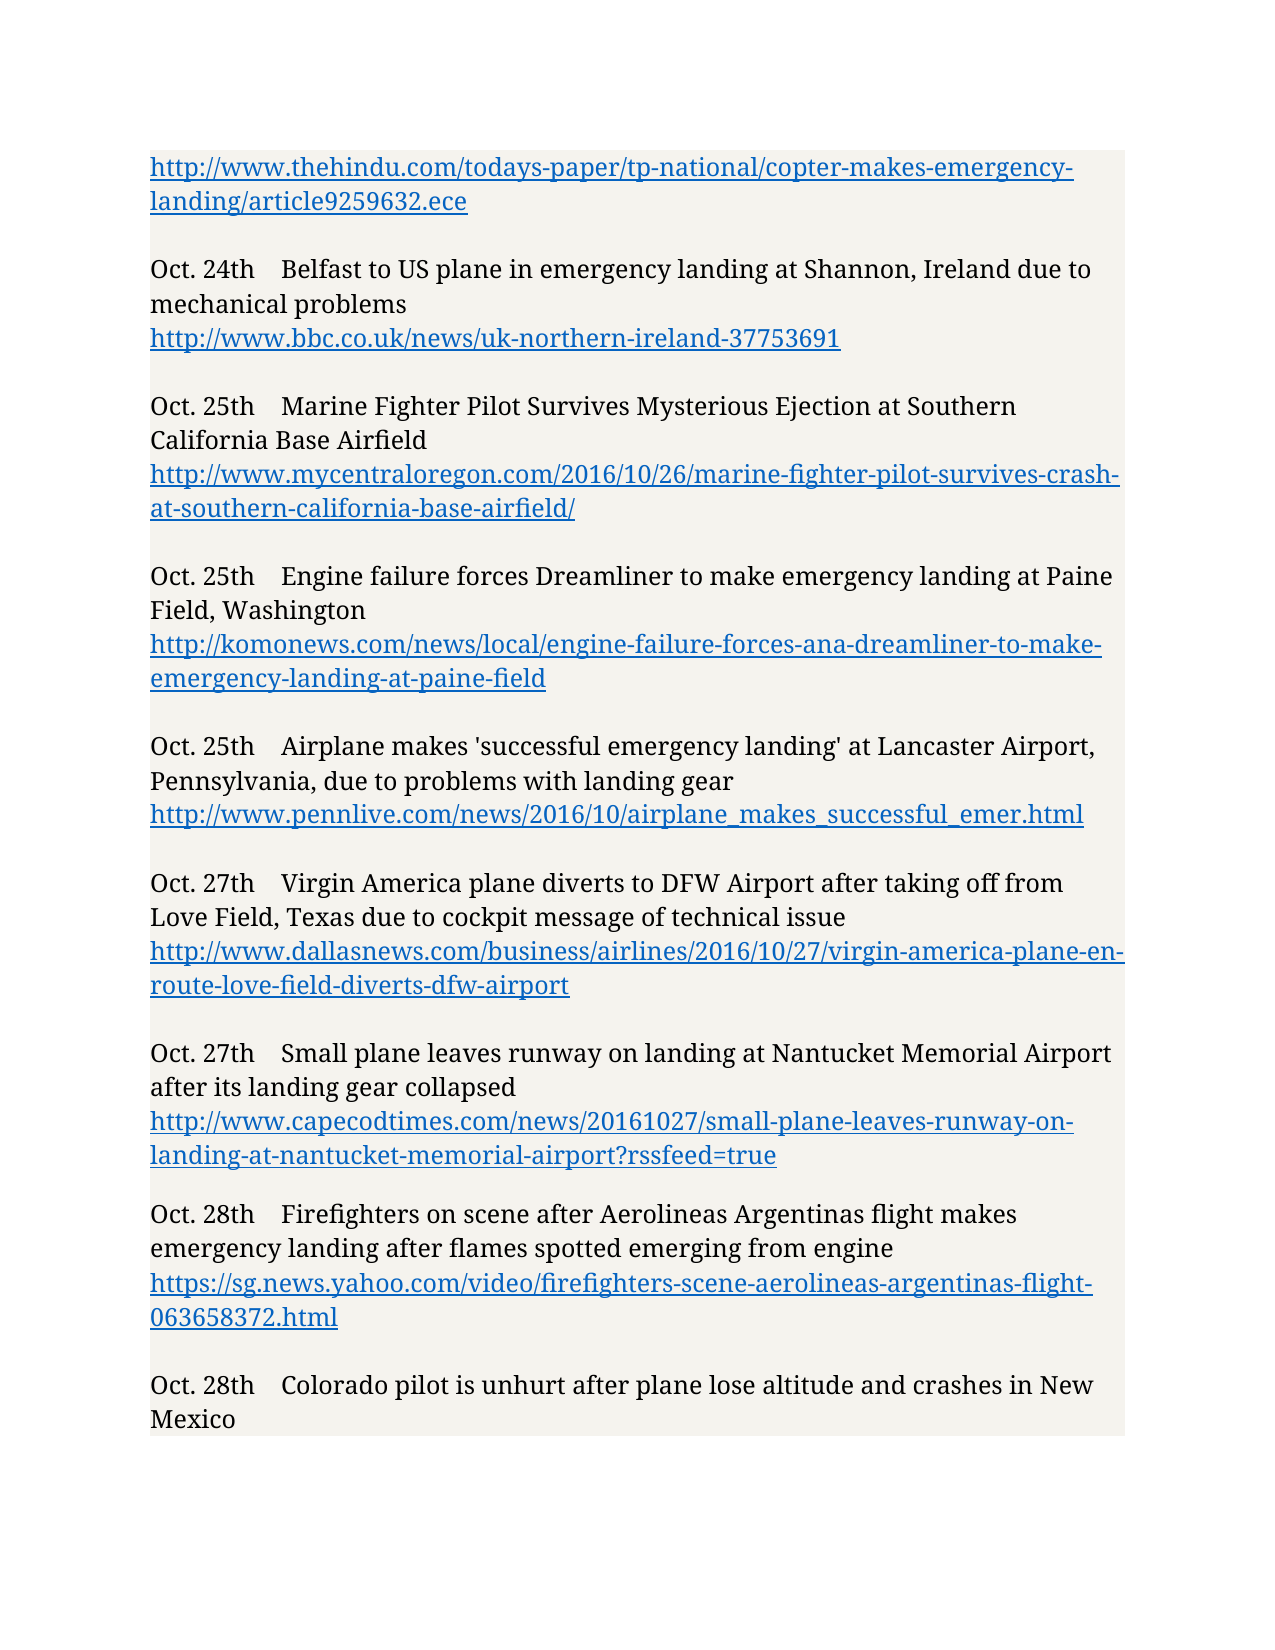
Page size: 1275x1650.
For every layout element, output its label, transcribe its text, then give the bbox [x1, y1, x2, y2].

text Oct. 25th Airplane makes 'successful emergency landing' at Lancaster Airport, Pennsylvania, due to problems with landing gear http://www.pennlive.com/news/2016/10/airplane_makes_successful_emer.html [150, 695, 1125, 831]
text Oct. 24th Belfast to US plane in emergency landing at Shannon, Ireland due to mechanical problems http://www.bbc.co.uk/news/uk-northern-ireland-37753691 [150, 218, 1125, 354]
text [150, 1333, 1125, 1436]
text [150, 150, 1125, 218]
text Oct. 28th Firefighters on scene after Aerolineas Argentinas flight makes emergency landing after flames spotted emerging from engine https://sg.news.yahoo.com/video/firefighters-scene-aerolineas-argentinas-flight-063658372.html [150, 1197, 1125, 1333]
text Oct. 25th Marine Fighter Pilot Survives Mysterious Ejection at Southern California Base Airfield http://www.mycentraloregon.com/2016/10/26/marine-fighter-pilot-survives-crash-at-southern-california-base-airfield/ [150, 354, 1125, 525]
text Oct. 27th Small plane leaves runway on landing at Nantucket Memorial Airport after its landing gear collapsed http://www.capecodtimes.com/news/20161027/small-plane-leaves-runway-on-landing-at-nantucket-memorial-airport?rssfeed=true [150, 1002, 1125, 1172]
text Oct. 27th Virgin America plane diverts to DFW Airport after taking off from Love Field, Texas due to cockpit message of technical issue http://www.dallasnews.com/business/airlines/2016/10/27/virgin-america-plane-en-route-love-field-diverts-dfw-airport [150, 831, 1125, 962]
text Oct. 25th Engine failure forces Dreamliner to make emergency landing at Paine Field, Washington http://komonews.com/news/local/engine-failure-forces-ana-dreamliner-to-make-emergency-landing-at-paine-field [150, 525, 1125, 695]
text Oct. 27th Virgin America plane diverts to DFW Airport after taking off from Love Field, Texas due to cockpit message of technical issue http://www.dallasnews.com/business/airlines/2016/10/27/virgin-america-plane-en-route-love-field-diverts-dfw-airport [150, 964, 1125, 1002]
